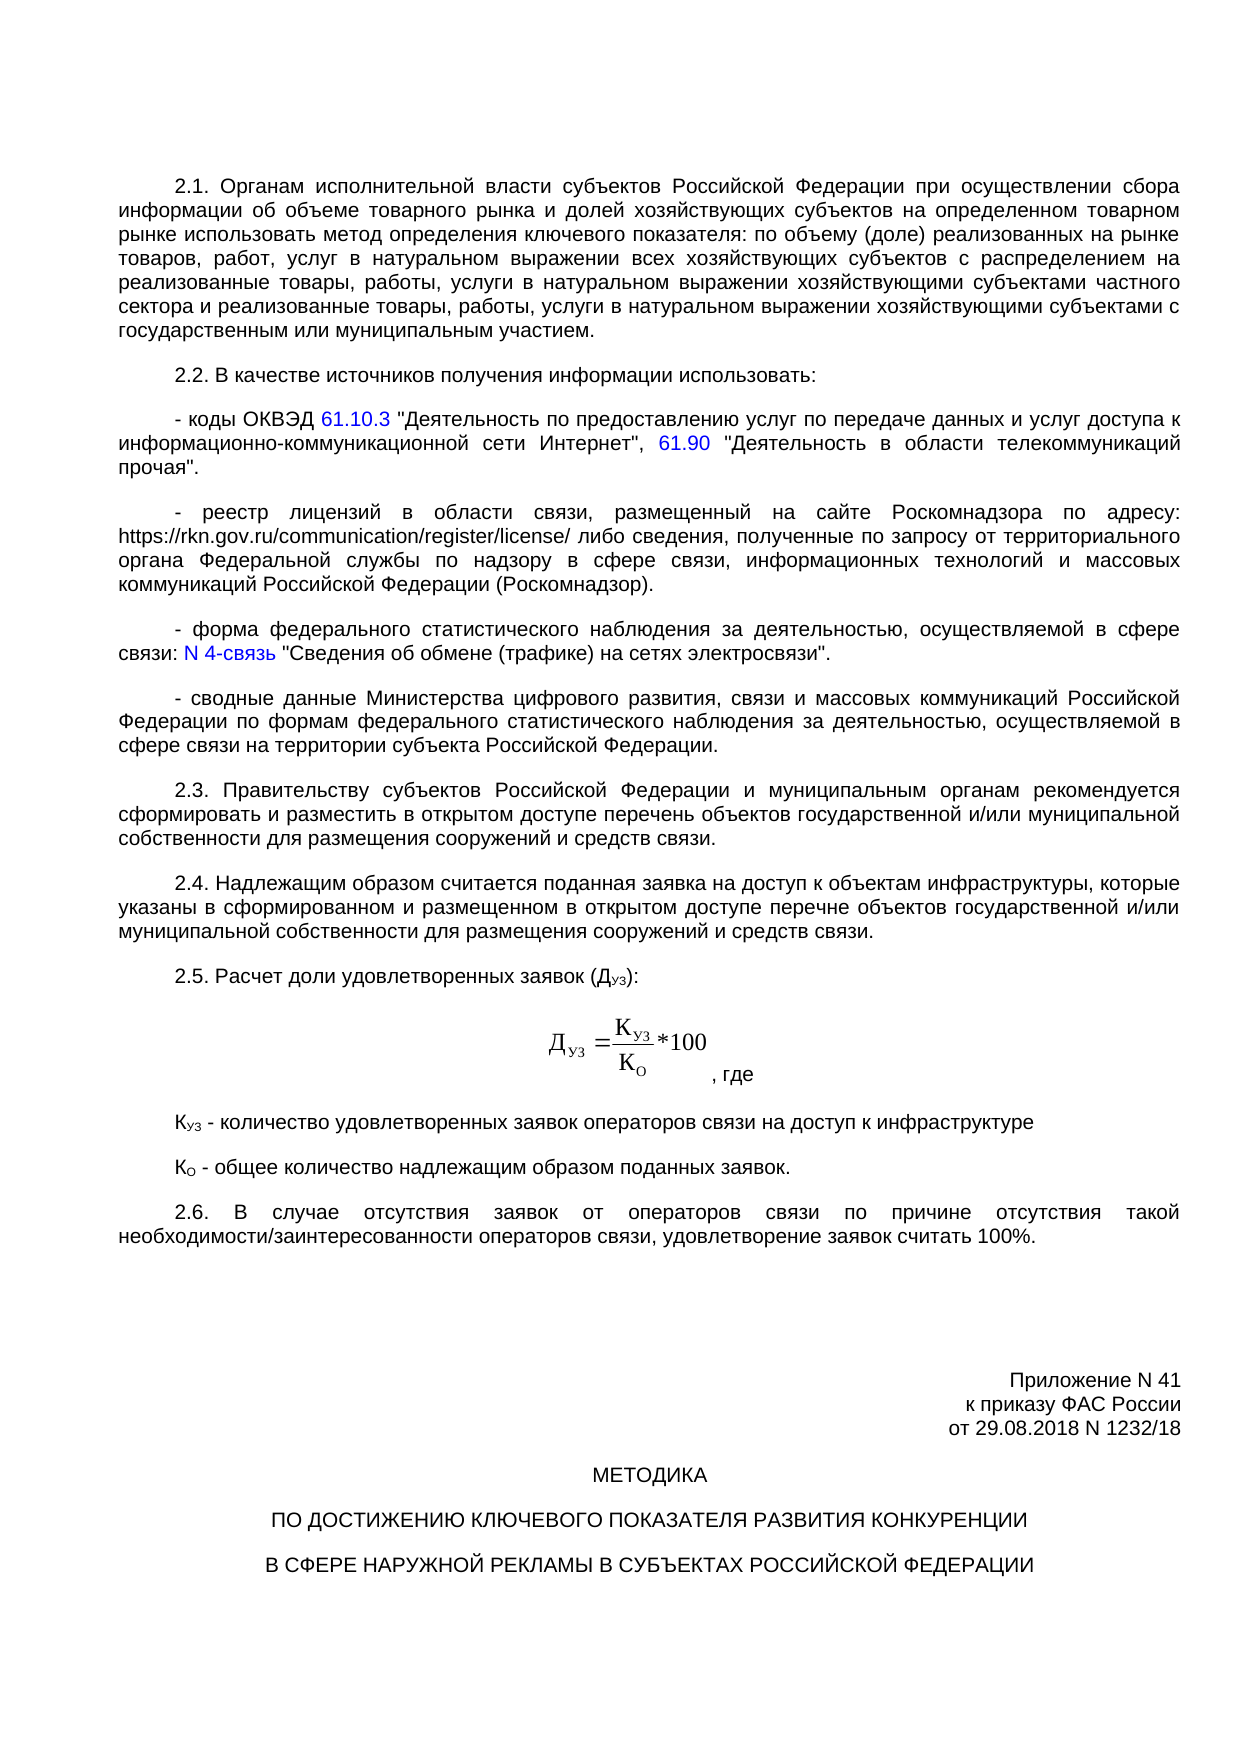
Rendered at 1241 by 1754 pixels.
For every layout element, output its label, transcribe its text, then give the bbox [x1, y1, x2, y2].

text 2.6. В случае отсутствия заявок от операторов связи по причине отсутствия такой необходимости/заинтересованности операторов связи, удовлетворение заявок считать 100%. [118, 1200, 1181, 1248]
text 2.1. Органам исполнительной власти субъектов Российской Федерации при осуществлении сбора информации об объеме товарного рынка и долей хозяйствующих субъектов на определенном товарном рынке использовать метод определения ключевого показателя: по объему (доле) реализованных на рынке товаров, работ, услуг в натуральном выражении всех хозяйствующих субъектов с распределением на реализованные товары, работы, услуги в натуральном выражении хозяйствующими субъектами частного сектора и реализованные товары, работы, услуги в натуральном выражении хозяйствующими субъектами с государственным или муниципальным участием. [118, 174, 1181, 342]
text 2.5. Расчет доли удовлетворенных заявок (ДУЗ): [118, 963, 1181, 987]
text КО - общее количество надлежащим образом поданных заявок. [118, 1155, 1181, 1179]
text 2.2. В качестве источников получения информации использовать: [118, 362, 1181, 386]
text , где [118, 1011, 1181, 1086]
text - реестр лицензий в области связи, размещенный на сайте Роскомнадзора по адресу: https://rkn.gov.ru/communication/register/license/ либо сведения, полученные по запросу от территориального органа Федеральной службы по надзору в сфере связи, информационных технологий и массовых коммуникаций Российской Федерации (Роскомнадзор). [118, 500, 1181, 596]
text В СФЕРЕ НАРУЖНОЙ РЕКЛАМЫ В СУБЪЕКТАХ РОССИЙСКОЙ ФЕДЕРАЦИИ [118, 1553, 1181, 1577]
text - форма федерального статистического наблюдения за деятельностью, осуществляемой в сфере связи: N 4-связь "Сведения об обмене (трафике) на сетях электросвязи". [118, 617, 1181, 664]
text КУЗ - количество удовлетворенных заявок операторов связи на доступ к инфраструктуре [118, 1110, 1181, 1134]
text к приказу ФАС России [118, 1391, 1181, 1415]
text - коды ОКВЭД 61.10.3 "Деятельность по предоставлению услуг по передаче данных и услуг доступа к информационно-коммуникационной сети Интернет", 61.90 "Деятельность в области телекоммуникаций прочая". [118, 407, 1181, 479]
text 2.3. Правительству субъектов Российской Федерации и муниципальным органам рекомендуется сформировать и разместить в открытом доступе перечень объектов государственной и/или муниципальной собственности для размещения сооружений и средств связи. [118, 778, 1181, 850]
text 2.4. Надлежащим образом считается поданная заявка на доступ к объектам инфраструктуры, которые указаны в сформированном и размещенном в открытом доступе перечне объектов государственной и/или муниципальной собственности для размещения сооружений и средств связи. [118, 871, 1181, 943]
text МЕТОДИКА [118, 1463, 1181, 1487]
text от 29.08.2018 N 1232/18 [118, 1415, 1181, 1439]
text Приложение N 41 [118, 1367, 1181, 1391]
text ПО ДОСТИЖЕНИЮ КЛЮЧЕВОГО ПОКАЗАТЕЛЯ РАЗВИТИЯ КОНКУРЕНЦИИ [118, 1508, 1181, 1532]
text - сводные данные Министерства цифрового развития, связи и массовых коммуникаций Российской Федерации по формам федерального статистического наблюдения за деятельностью, осуществляемой в сфере связи на территории субъекта Российской Федерации. [118, 685, 1181, 757]
